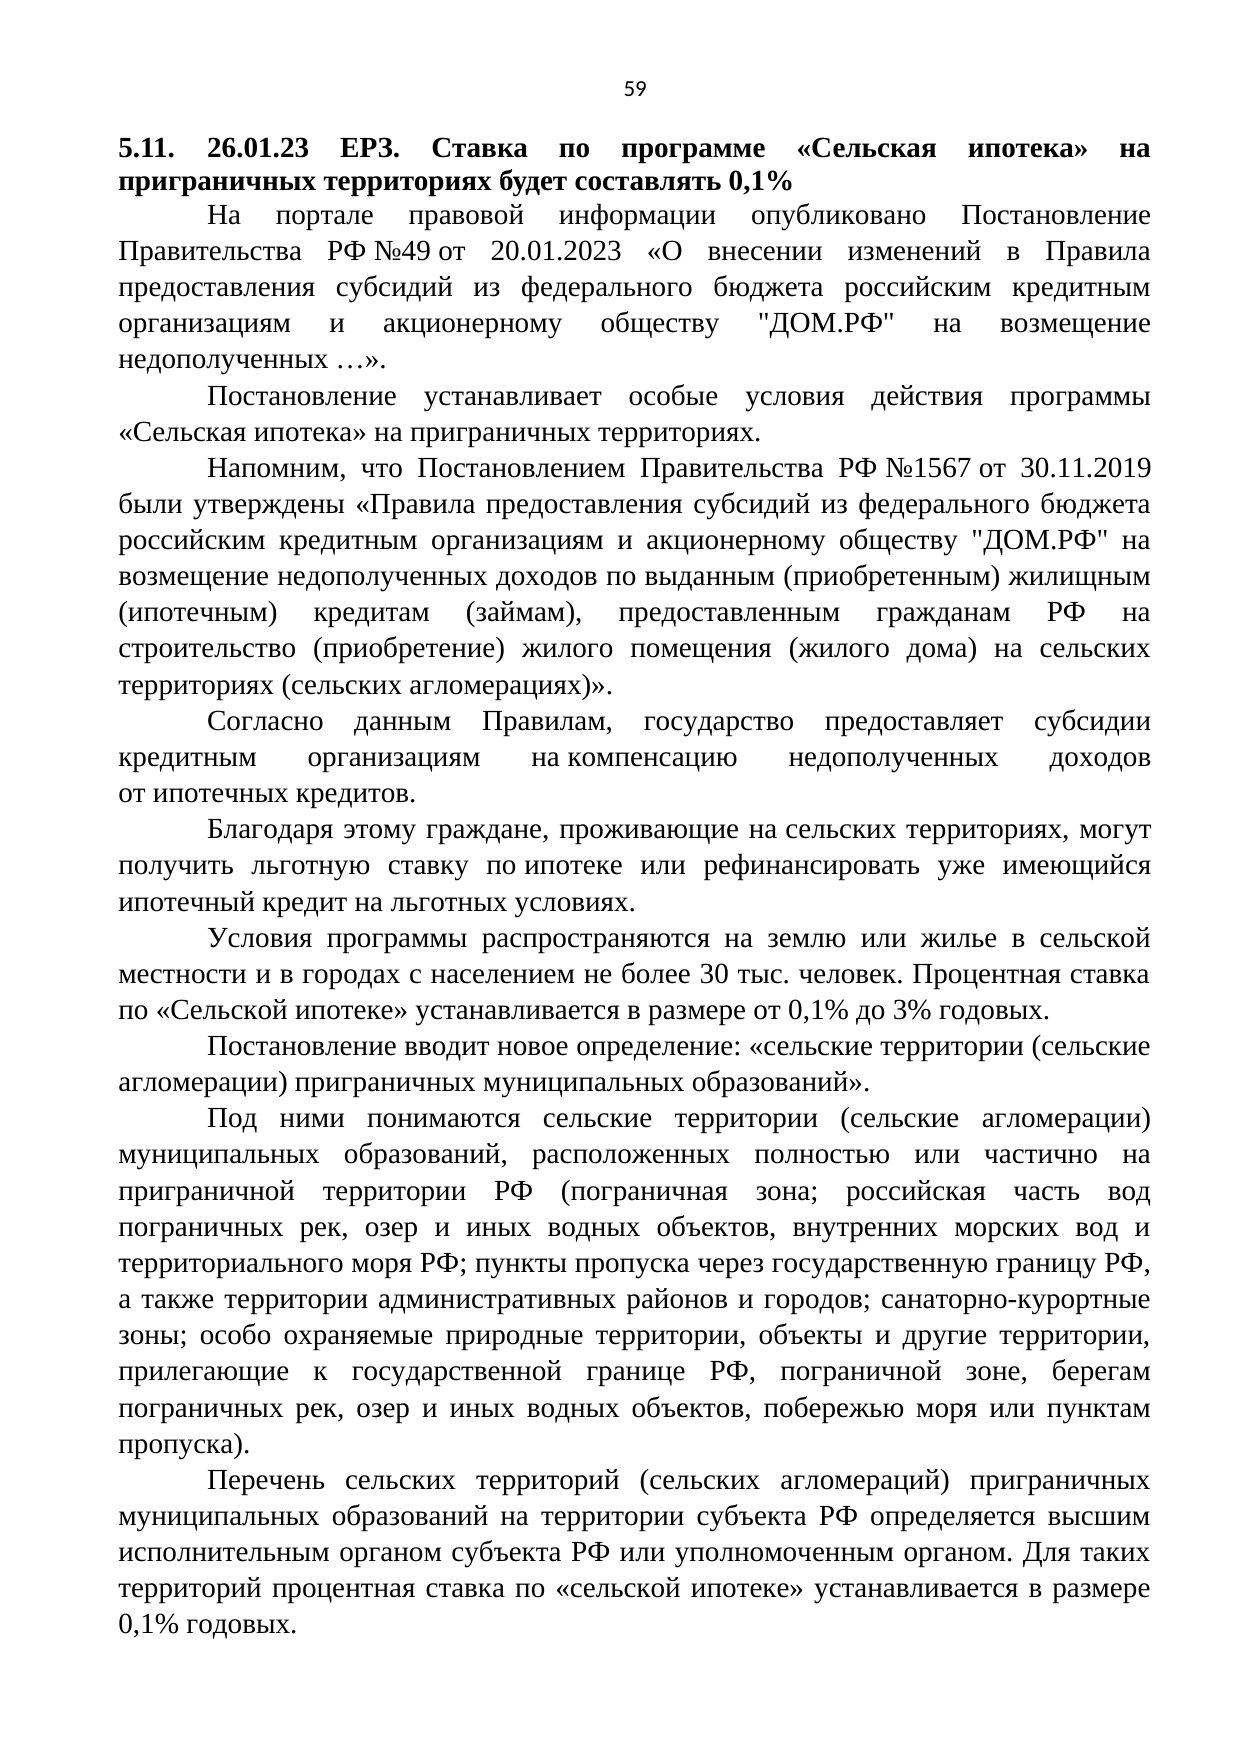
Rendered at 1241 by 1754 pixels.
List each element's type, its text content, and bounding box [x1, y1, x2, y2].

text Согласно данным Правилам, государство предоставляет субсидии кредитным организациям на компенсацию недополученных доходов от ипотечных кредитов. [118, 703, 1152, 809]
text Постановление вводит новое определение: «сельские территории (сельские агломерации) приграничных муниципальных образований». [118, 1028, 1152, 1098]
text Благодаря этому граждане, проживающие на сельских территориях, могут получить льготную ставку по ипотеке или рефинансировать уже имеющийся ипотечный кредит на льготных условиях. [118, 811, 1152, 917]
subtitle 26.01.23 ЕРЗ. Ставка по программе «Сельская ипотека» на приграничных территориях будет составлять 0,1% [118, 130, 1152, 197]
text Перечень сельских территорий (сельских агломераций) приграничных муниципальных образований на территории субъекта РФ определяется высшим исполнительным органом субъекта РФ или уполномоченным органом. Для таких территорий процентная ставка по «сельской ипотеке» устанавливается в размере 0,1% годовых. [118, 1462, 1152, 1640]
text Постановление устанавливает особые условия действия программы «Сельская ипотека» на приграничных территориях. [118, 378, 1152, 447]
text На портале правовой информации опубликовано Постановление Правительства РФ №49 от 20.01.2023 «О внесении изменений в Правила предоставления субсидий из федерального бюджета российским кредитным организациям и акционерному обществу "ДОМ.РФ" на возмещение недополученных …». [118, 197, 1152, 375]
text Условия программы распространяются на землю или жилье в сельской местности и в городах с населением не более 30 тыс. человек. Процентная ставка по «Сельской ипотеке» устанавливается в размере от 0,1% до 3% годовых. [118, 920, 1152, 1026]
text Под ними понимаются сельские территории (сельские агломерации) муниципальных образований, расположенных полностью или частично на приграничной территории РФ (пограничная зона; российская часть вод пограничных рек, озер и иных водных объектов, внутренних морских вод и территориального моря РФ; пункты пропуска через государственную границу РФ, а также территории административных районов и городов; санаторно-курортные зоны; особо охраняемые природные территории, объекты и другие территории, прилегающие к государственной границе РФ, пограничной зоне, берегам пограничных рек, озер и иных водных объектов, побережью моря или пунктам пропуска). [118, 1101, 1152, 1459]
text Напомним, что Постановлением Правительства РФ №1567 от 30.11.2019 были утверждены «Правила предоставления субсидий из федерального бюджета российским кредитным организациям и акционерному обществу "ДОМ.РФ" на возмещение недополученных доходов по выданным (приобретенным) жилищным (ипотечным) кредитам (займам), предоставленным гражданам РФ на строительство (приобретение) жилого помещения (жилого дома) на сельских территориях (сельских агломерациях)». [118, 450, 1152, 700]
